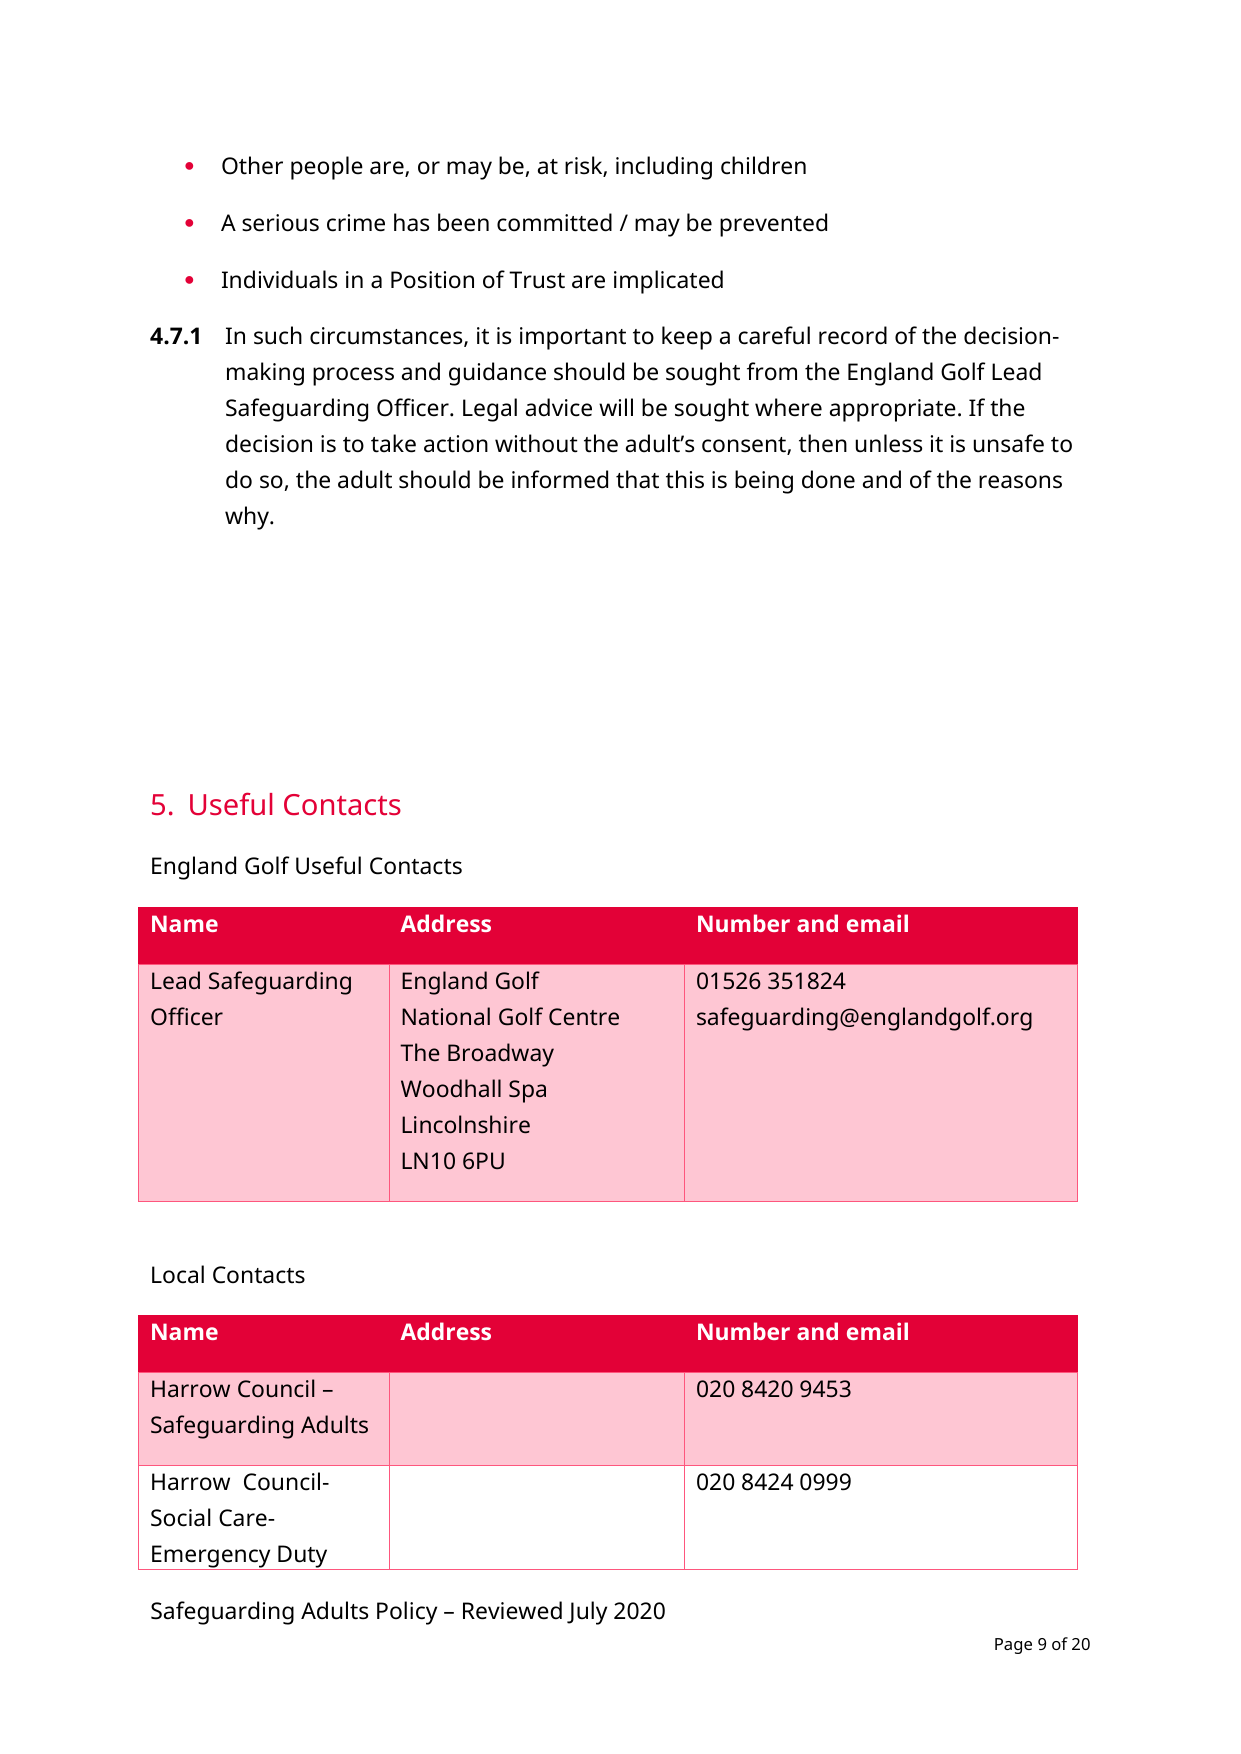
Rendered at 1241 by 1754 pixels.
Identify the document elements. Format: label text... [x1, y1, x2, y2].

table_cell 01526 351824 safeguarding@englandgolf.org [685, 965, 1077, 1201]
table_header Name [139, 1316, 389, 1372]
table_cell 020 8424 0999 [685, 1466, 1077, 1569]
list A serious crime has been committed / may be prevented [185, 207, 1090, 238]
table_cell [139, 1466, 389, 1569]
table_cell Lead Safeguarding Officer [139, 965, 389, 1201]
table_cell 020 8420 9453 [685, 1373, 1077, 1465]
table_header Address [390, 908, 684, 964]
table_cell England Golf National Golf Centre The Broadway Woodhall Spa Lincolnshire LN10 6PU [390, 965, 684, 1201]
list Individuals in a Position of Trust are implicated [185, 263, 1090, 295]
table_cell Harrow Council – Safeguarding Adults [139, 1373, 389, 1465]
text Local Contacts [150, 1258, 1090, 1290]
table_header Number and email [685, 908, 1077, 964]
table_header Address [390, 1316, 684, 1372]
table_cell [390, 1466, 684, 1569]
table_header Number and email [685, 1316, 1077, 1372]
list In such circumstances, it is important to keep a careful record of the decision-making process and guidance should be sought from the England Golf Lead Safeguarding Officer. Legal advice will be sought where appropriate. If the decision is to take action without the adult’s consent, then unless it is unsafe to do so, the adult should be informed that this is being done and of the reasons why. [150, 320, 1090, 531]
list Other people are, or may be, at risk, including children [185, 150, 1090, 181]
subtitle Useful Contacts [150, 784, 1090, 823]
table_cell [390, 1373, 684, 1465]
text England Golf Useful Contacts [150, 850, 1090, 882]
table_header Name [139, 908, 389, 964]
